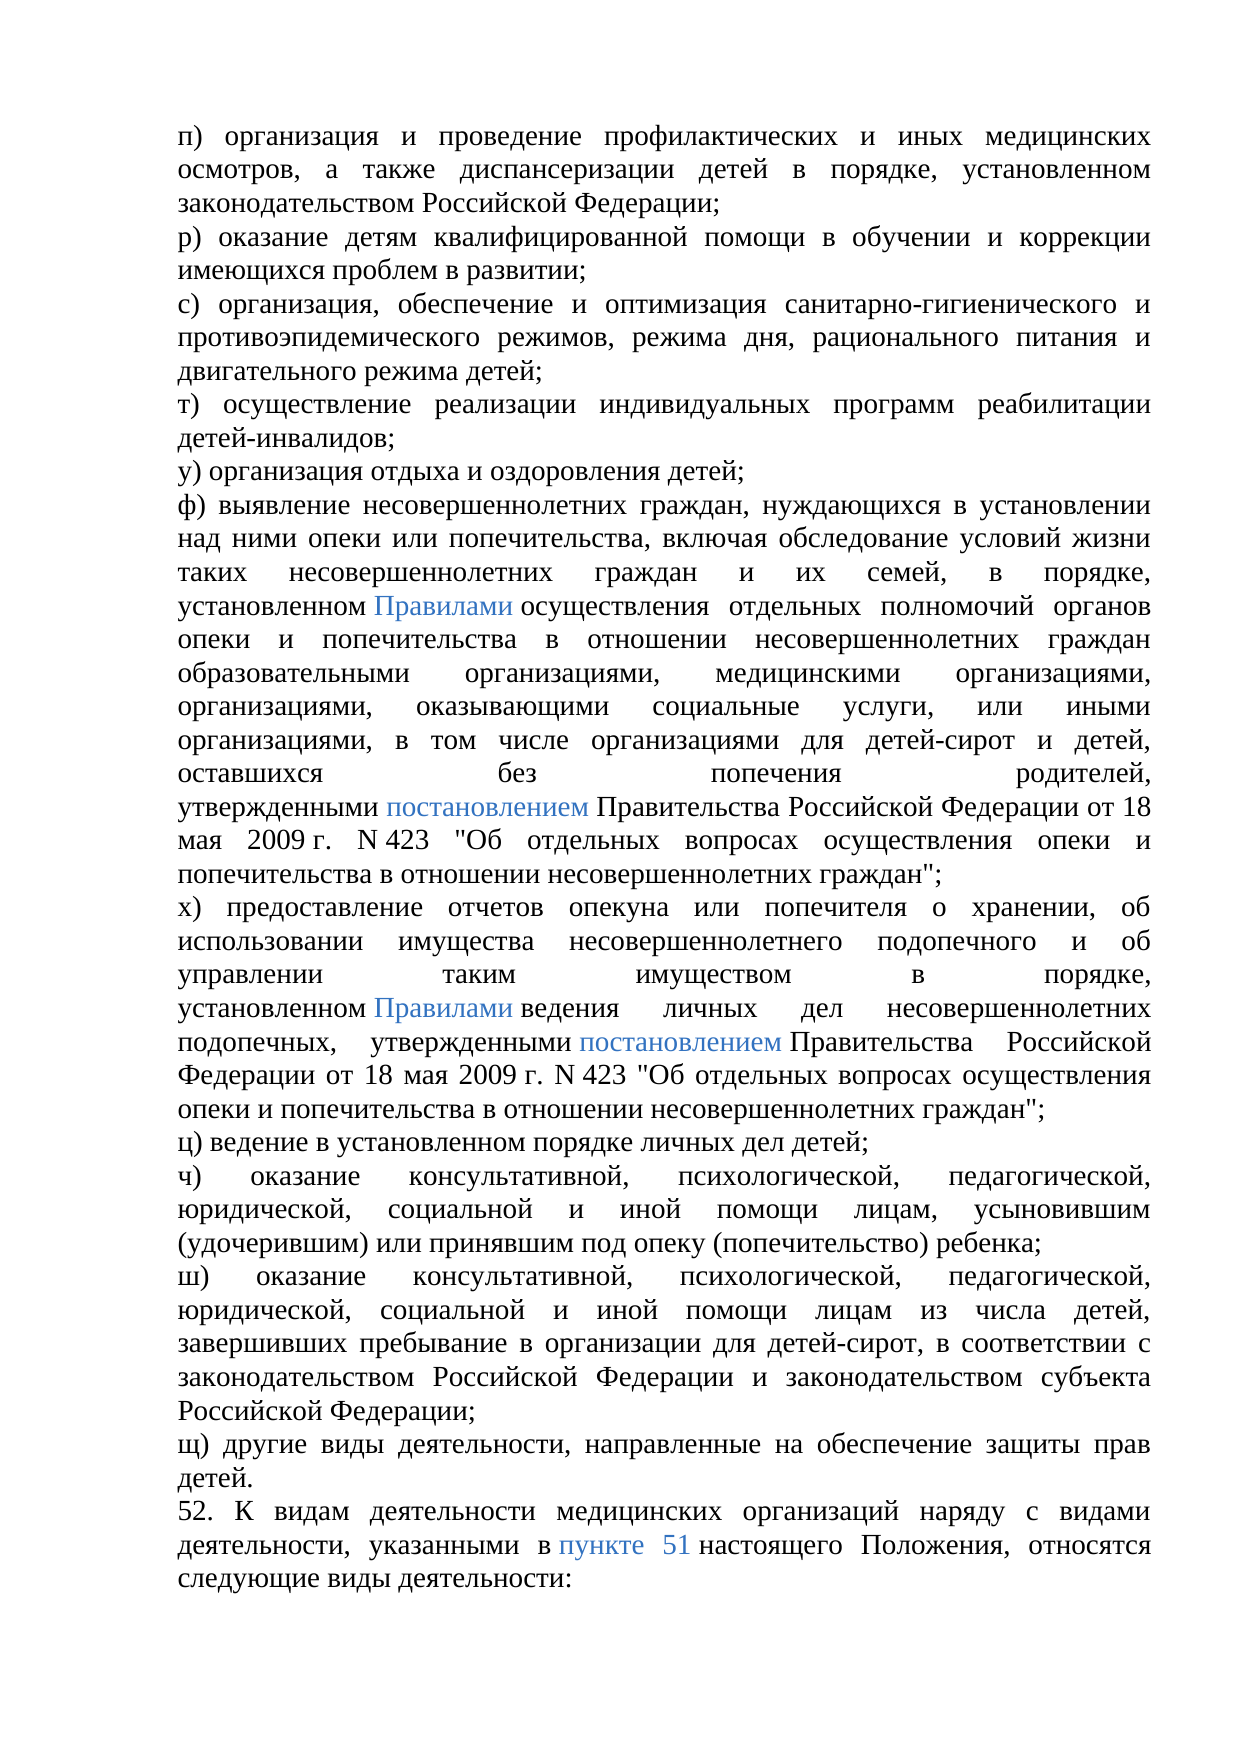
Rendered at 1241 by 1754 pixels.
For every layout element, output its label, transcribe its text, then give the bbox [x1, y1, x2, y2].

text х) предоставление отчетов опекуна или попечителя о хранении, об использовании имущества несовершеннолетнего подопечного и об управлении таким имуществом в порядке, установленном Правилами ведения личных дел несовершеннолетних подопечных, утвержденными постановлением Правительства Российской Федерации от 18 мая 2009 г. N 423 "Об отдельных вопросах осуществления опеки и попечительства в отношении несовершеннолетних граждан"; [177, 889, 1152, 1124]
text ф) выявление несовершеннолетних граждан, нуждающихся в установлении над ними опеки или попечительства, включая обследование условий жизни таких несовершеннолетних граждан и их семей, в порядке, установленном Правилами осуществления отдельных полномочий органов опеки и попечительства в отношении несовершеннолетних граждан образовательными организациями, медицинскими организациями, организациями, оказывающими социальные услуги, или иными организациями, в том числе организациями для детей-сирот и детей, оставшихся без попечения родителей, утвержденными постановлением Правительства Российской Федерации от 18 мая 2009 г. N 423 "Об отдельных вопросах осуществления опеки и попечительства в отношении несовершеннолетних граждан"; [177, 487, 1152, 889]
text с) организация, обеспечение и оптимизация санитарно-гигиенического и противоэпидемического режимов, режима дня, рационального питания и двигательного режима детей; [177, 286, 1152, 386]
text 52. К видам деятельности медицинских организаций наряду с видами деятельности, указанными в пункте 51 настоящего Положения, относятся следующие виды деятельности: [177, 1493, 1152, 1594]
text р) оказание детям квалифицированной помощи в обучении и коррекции имеющихся проблем в развитии; [177, 219, 1152, 286]
text щ) другие виды деятельности, направленные на обеспечение защиты прав детей. [177, 1426, 1152, 1493]
text ц) ведение в установленном порядке личных дел детей; [177, 1124, 1152, 1158]
text т) осуществление реализации индивидуальных программ реабилитации детей-инвалидов; [177, 386, 1152, 453]
text у) организация отдыха и оздоровления детей; [177, 453, 1152, 487]
text п) организация и проведение профилактических и иных медицинских осмотров, а также диспансеризации детей в порядке, установленном законодательством Российской Федерации; [177, 118, 1152, 219]
text ш) оказание консультативной, психологической, педагогической, юридической, социальной и иной помощи лицам из числа детей, завершивших пребывание в организации для детей-сирот, в соответствии с законодательством Российской Федерации и законодательством субъекта Российской Федерации; [177, 1258, 1152, 1426]
text ч) оказание консультативной, психологической, педагогической, юридической, социальной и иной помощи лицам, усыновившим (удочерившим) или принявшим под опеку (попечительство) ребенка; [177, 1158, 1152, 1258]
